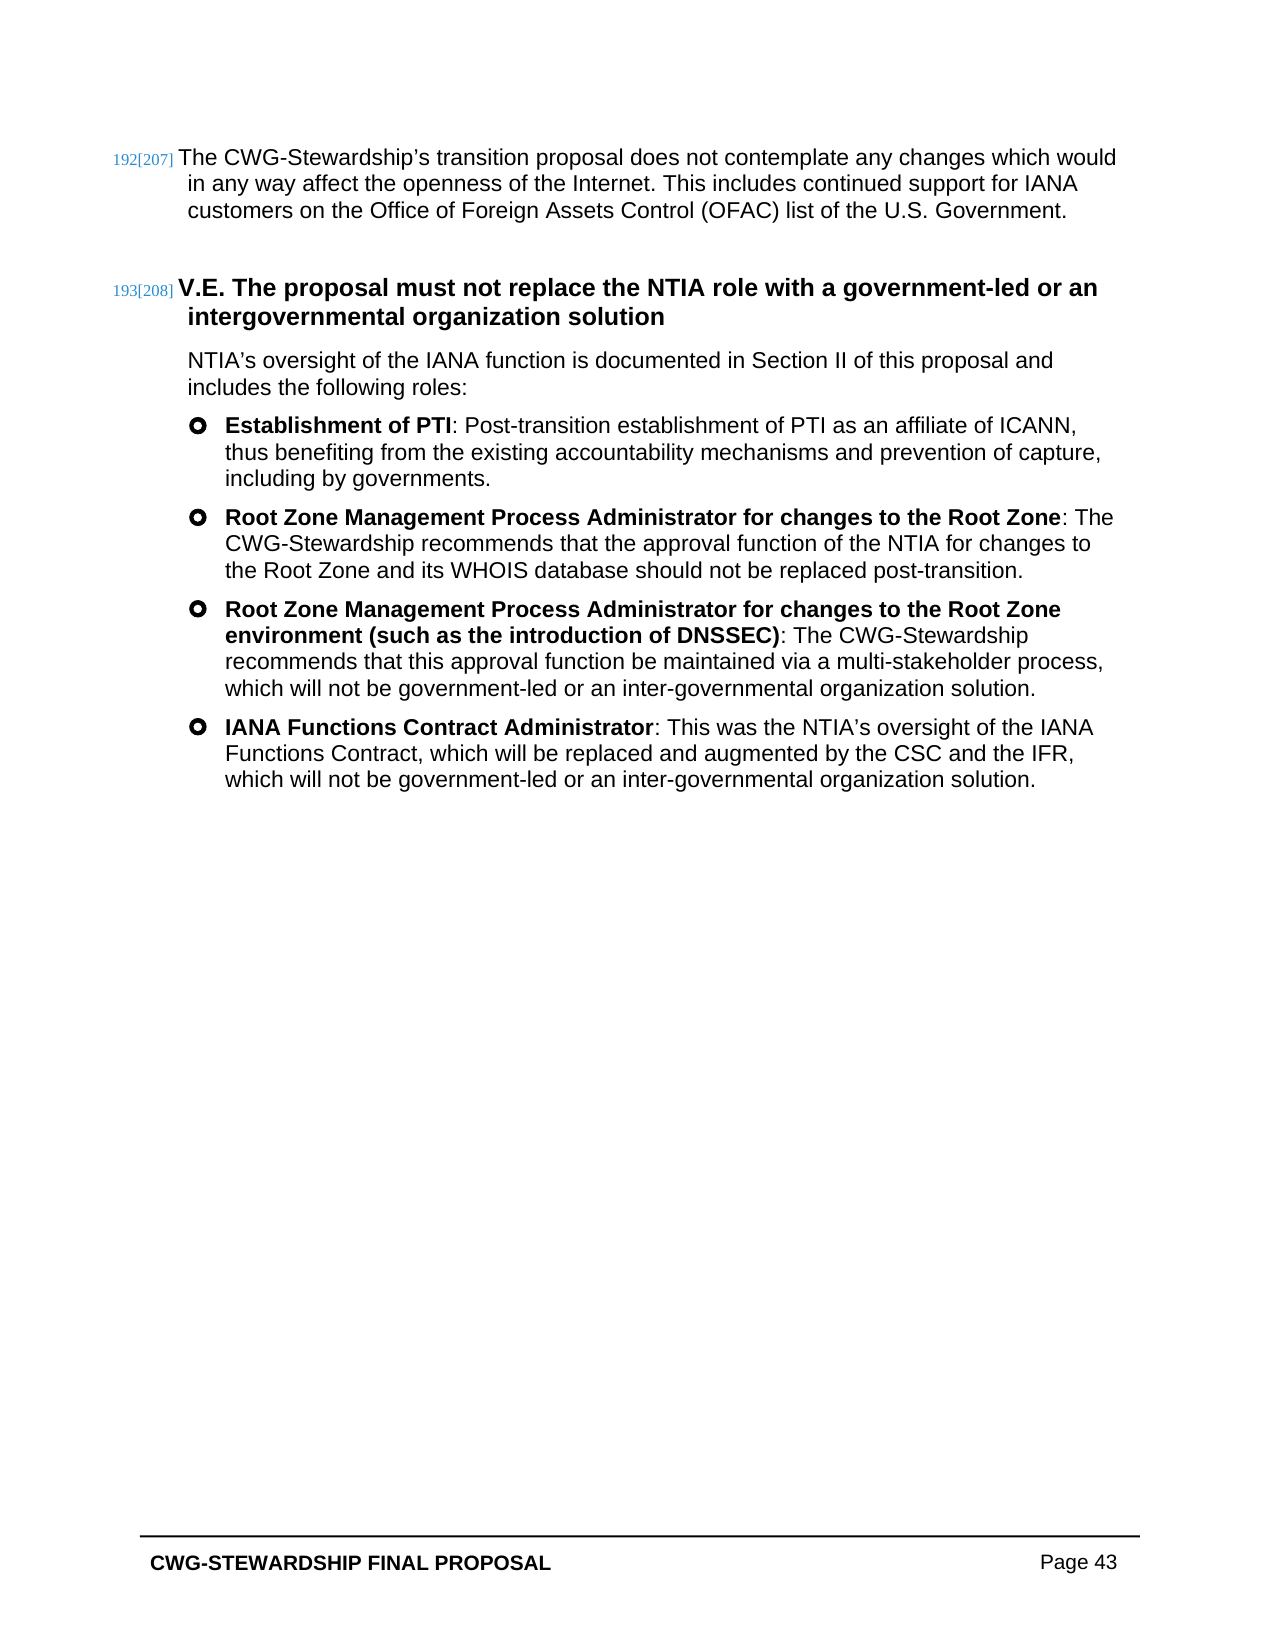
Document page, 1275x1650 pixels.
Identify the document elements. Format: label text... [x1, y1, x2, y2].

text Root Zone Management Process Administrator for changes to the Root Zone: The CWG-Stewardship recommends that the approval function of the NTIA for changes to the Root Zone and its WHOIS database should not be replaced post-transition. [187, 504, 1123, 583]
text The CWG-Stewardship’s transition proposal does not contemplate any changes which would in any way affect the openness of the Internet. This includes continued support for IANA customers on the Office of Foreign Assets Control (OFAC) list of the U.S. Government. [112, 144, 1123, 223]
text Root Zone Management Process Administrator for changes to the Root Zone environment (such as the introduction of DNSSEC): The CWG-Stewardship recommends that this approval function be maintained via a multi-stakeholder process, which will not be government-led or an inter-governmental organization solution. [187, 596, 1123, 701]
text Establishment of PTI: Post-transition establishment of PTI as an affiliate of ICANN, thus benefiting from the existing accountability mechanisms and prevention of capture, including by governments. [187, 412, 1123, 492]
subtitle V.E. The proposal must not replace the NTIA role with a government-led or an intergovernmental organization solution [112, 273, 1123, 331]
text NTIA’s oversight of the IANA function is documented in Section II of this proposal and includes the following roles: [187, 347, 1123, 400]
text IANA Functions Contract Administrator: This was the NTIA’s oversight of the IANA Functions Contract, which will be replaced and augmented by the CSC and the IFR, which will not be government-led or an inter-governmental organization solution. [187, 713, 1123, 793]
